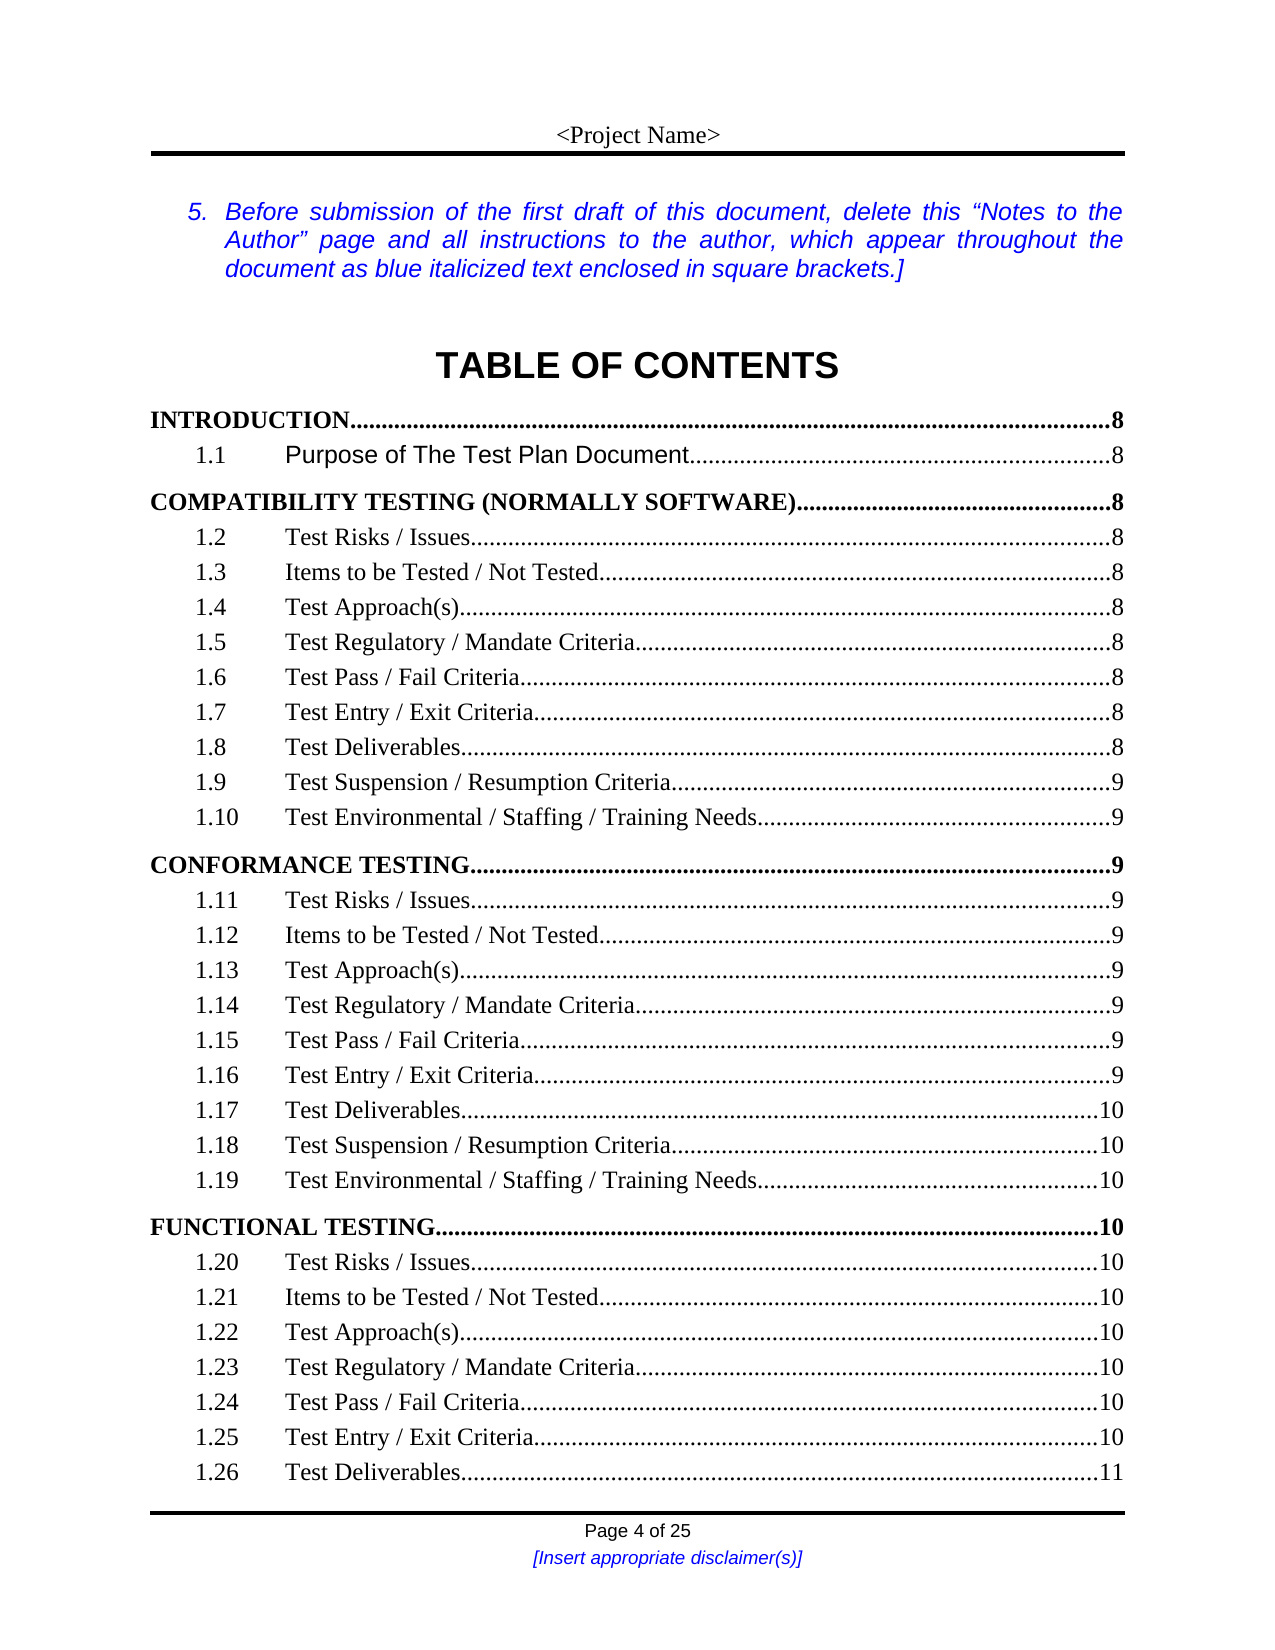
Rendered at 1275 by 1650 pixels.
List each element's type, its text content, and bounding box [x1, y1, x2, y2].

text COMPATIBILITY Testing (Normally Software) 8 [150, 487, 1125, 516]
text 1.10 Test Environmental / Staffing / Training Needs 9 [195, 802, 1125, 831]
text 1.26 Test Deliverables 11 [195, 1457, 1125, 1486]
text 1.6 Test Pass / Fail Criteria 8 [195, 662, 1125, 691]
text 1.7 Test Entry / Exit Criteria 8 [195, 697, 1125, 726]
list Before submission of the first draft of this document, delete this “Notes to the Author” page and all instructions to the author, which appear throughout the document as blue italicized text enclosed in square brackets.] [187, 197, 1125, 283]
text 1.22 Test Approach(s) 10 [195, 1317, 1125, 1346]
text Introduction 8 [150, 405, 1125, 434]
text 1.13 Test Approach(s) 9 [195, 955, 1125, 984]
text 1.12 Items to be Tested / Not Tested 9 [195, 920, 1125, 949]
text 1.24 Test Pass / Fail Criteria 10 [195, 1387, 1125, 1416]
title TABLE OF CONTENTS [150, 343, 1125, 386]
text 1.11 Test Risks / Issues 9 [195, 885, 1125, 914]
text 1.3 Items to be Tested / Not Tested 8 [195, 557, 1125, 586]
text Conformance Testing 9 [150, 850, 1125, 879]
text 1.18 Test Suspension / Resumption Criteria 10 [195, 1130, 1125, 1159]
text 1.25 Test Entry / Exit Criteria 10 [195, 1422, 1125, 1451]
text 1.15 Test Pass / Fail Criteria 9 [195, 1025, 1125, 1054]
text 1.4 Test Approach(s) 8 [195, 592, 1125, 621]
text 1.14 Test Regulatory / Mandate Criteria 9 [195, 990, 1125, 1019]
text 1.2 Test Risks / Issues 8 [195, 522, 1125, 551]
text 1.1 Purpose of The Test Plan Document 8 [195, 440, 1125, 469]
text 1.20 Test Risks / Issues 10 [195, 1247, 1125, 1276]
text 1.23 Test Regulatory / Mandate Criteria 10 [195, 1352, 1125, 1381]
text 1.19 Test Environmental / Staffing / Training Needs 10 [195, 1165, 1125, 1194]
text 1.5 Test Regulatory / Mandate Criteria 8 [195, 627, 1125, 656]
text 1.9 Test Suspension / Resumption Criteria 9 [195, 767, 1125, 796]
text 1.21 Items to be Tested / Not Tested 10 [195, 1282, 1125, 1311]
text 1.16 Test Entry / Exit Criteria 9 [195, 1060, 1125, 1089]
text Functional Testing 10 [150, 1212, 1125, 1241]
text 1.8 Test Deliverables 8 [195, 732, 1125, 761]
text 1.17 Test Deliverables 10 [195, 1095, 1125, 1124]
